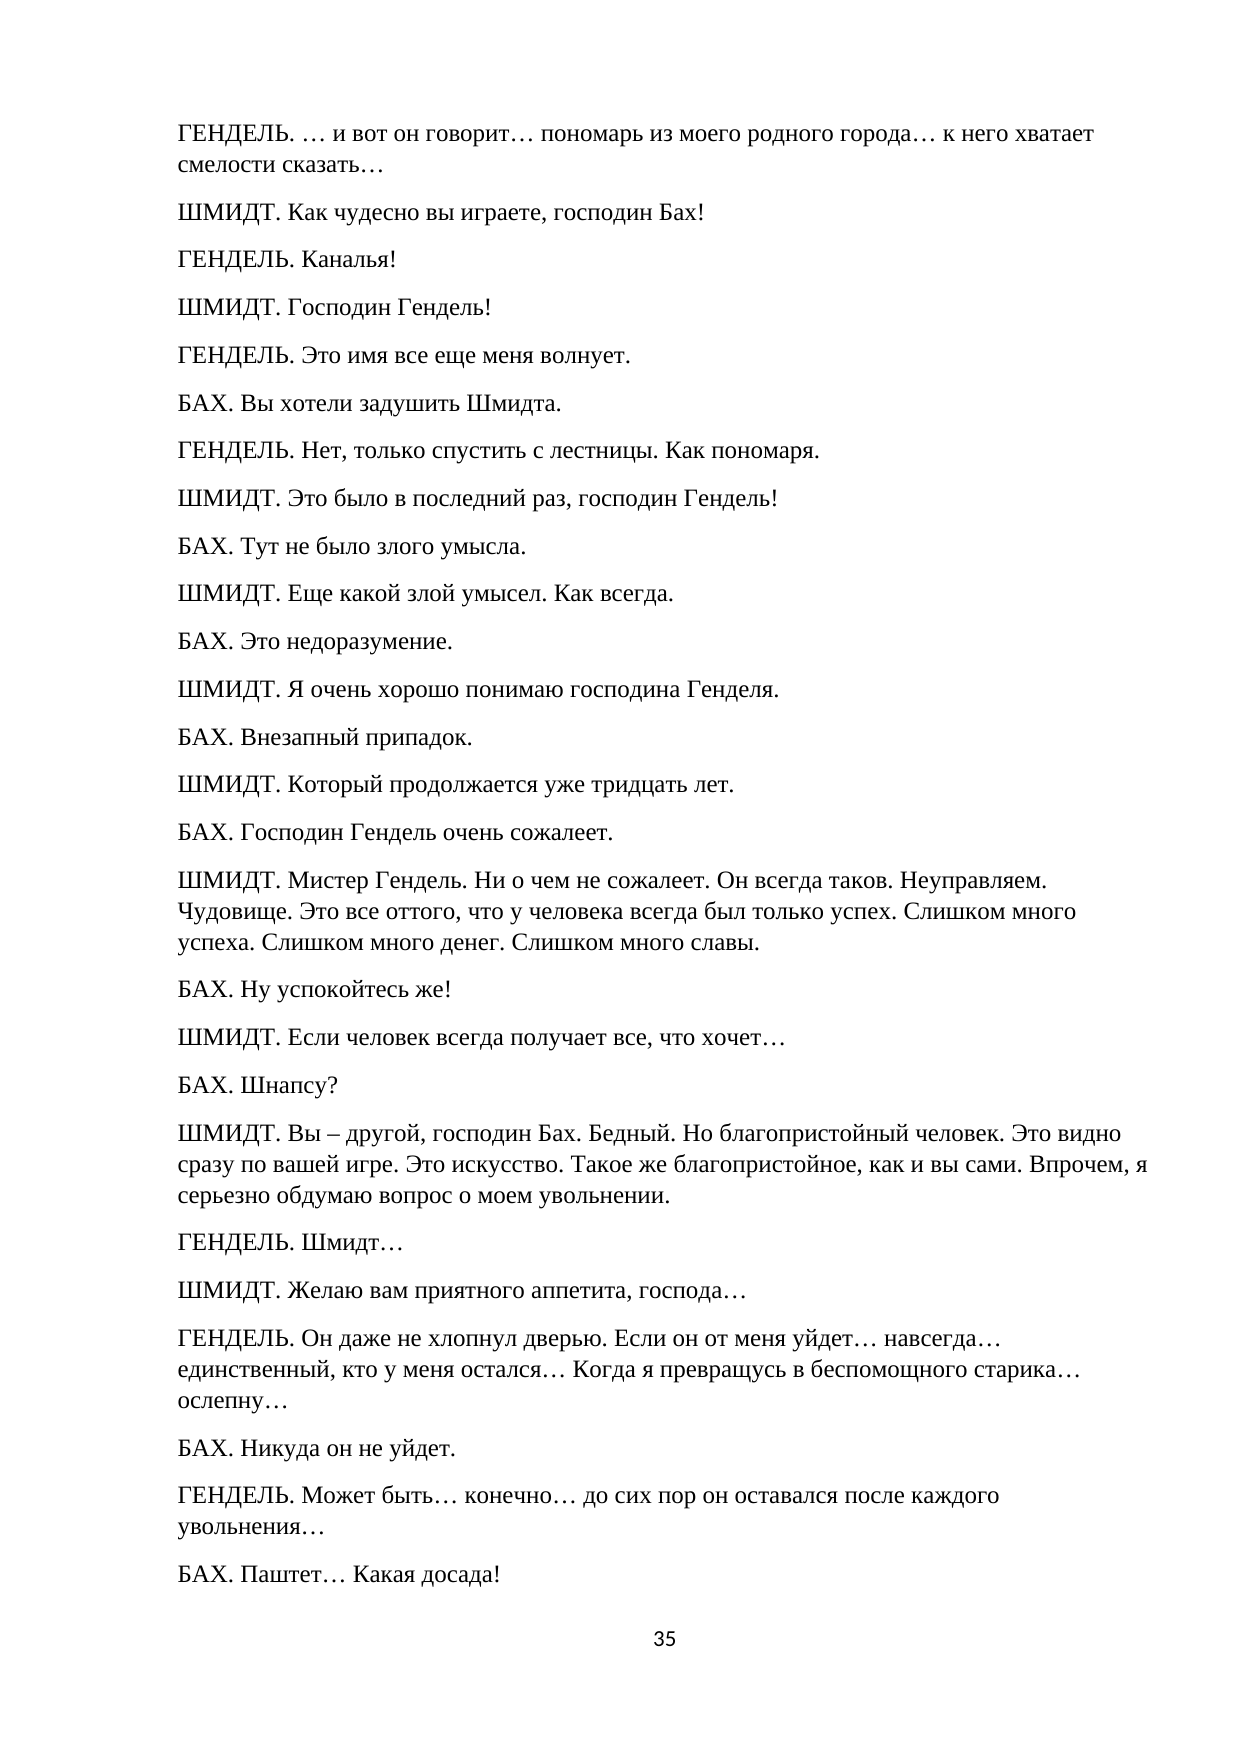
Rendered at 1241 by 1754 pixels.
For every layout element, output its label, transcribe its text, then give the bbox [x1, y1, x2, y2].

text БАХ. Шнапсу? [177, 1070, 1152, 1099]
text ГЕНДЕЛЬ. Может быть… конечно… до сих пор он оставался после каждого увольнения… [177, 1480, 1152, 1540]
text БАХ. Никуда он не уйдет. [177, 1433, 1152, 1461]
text БАХ. Паштет… Какая досада! [177, 1559, 1152, 1588]
text ШМИДТ. Это было в последний раз, господин Гендель! [177, 483, 1152, 512]
text ШМИДТ. Я очень хорошо понимаю господина Генделя. [177, 674, 1152, 703]
text ГЕНДЕЛЬ. Шмидт… [177, 1227, 1152, 1256]
text ШМИДТ. Если человек всегда получает все, что хочет… [177, 1022, 1152, 1051]
text БАХ. Вы хотели задушить Шмидта. [177, 388, 1152, 416]
text ШМИДТ. Желаю вам приятного аппетита, господа… [177, 1275, 1152, 1304]
text ШМИДТ. Как чудесно вы играете, господин Бах! [177, 197, 1152, 226]
text БАХ. Это недоразумение. [177, 626, 1152, 655]
text БАХ. Тут не было злого умысла. [177, 531, 1152, 559]
text ГЕНДЕЛЬ. Нет, только спустить с лестницы. Как пономаря. [177, 435, 1152, 464]
text ШМИДТ. Еще какой злой умысел. Как всегда. [177, 578, 1152, 607]
text ШМИДТ. Мистер Гендель. Ни о чем не сожалеет. Он всегда таков. Неуправляем. Чудовище. Это все оттого, что у человека всегда был только успех. Слишком много успеха. Слишком много денег. Слишком много славы. [177, 865, 1152, 956]
text ГЕНДЕЛЬ. Это имя все еще меня волнует. [177, 340, 1152, 369]
text БАХ. Господин Гендель очень сожалеет. [177, 817, 1152, 846]
text ШМИДТ. Который продолжается уже тридцать лет. [177, 769, 1152, 798]
text БАХ. Внезапный припадок. [177, 722, 1152, 750]
text ГЕНДЕЛЬ. … и вот он говорит… пономарь из моего родного города… к него хватает смелости сказать… [177, 118, 1152, 178]
text ГЕНДЕЛЬ. Каналья! [177, 244, 1152, 273]
text БАХ. Ну успокойтесь же! [177, 974, 1152, 1003]
text ШМИДТ. Господин Гендель! [177, 292, 1152, 321]
text ШМИДТ. Вы – другой, господин Бах. Бедный. Но благопристойный человек. Это видно сразу по вашей игре. Это искусство. Такое же благопристойное, как и вы сами. Впрочем, я серьезно обдумаю вопрос о моем увольнении. [177, 1118, 1152, 1208]
text ГЕНДЕЛЬ. Он даже не хлопнул дверью. Если он от меня уйдет… навсегда… единственный, кто у меня остался… Когда я превращусь в беспомощного старика… ослепну… [177, 1323, 1152, 1414]
